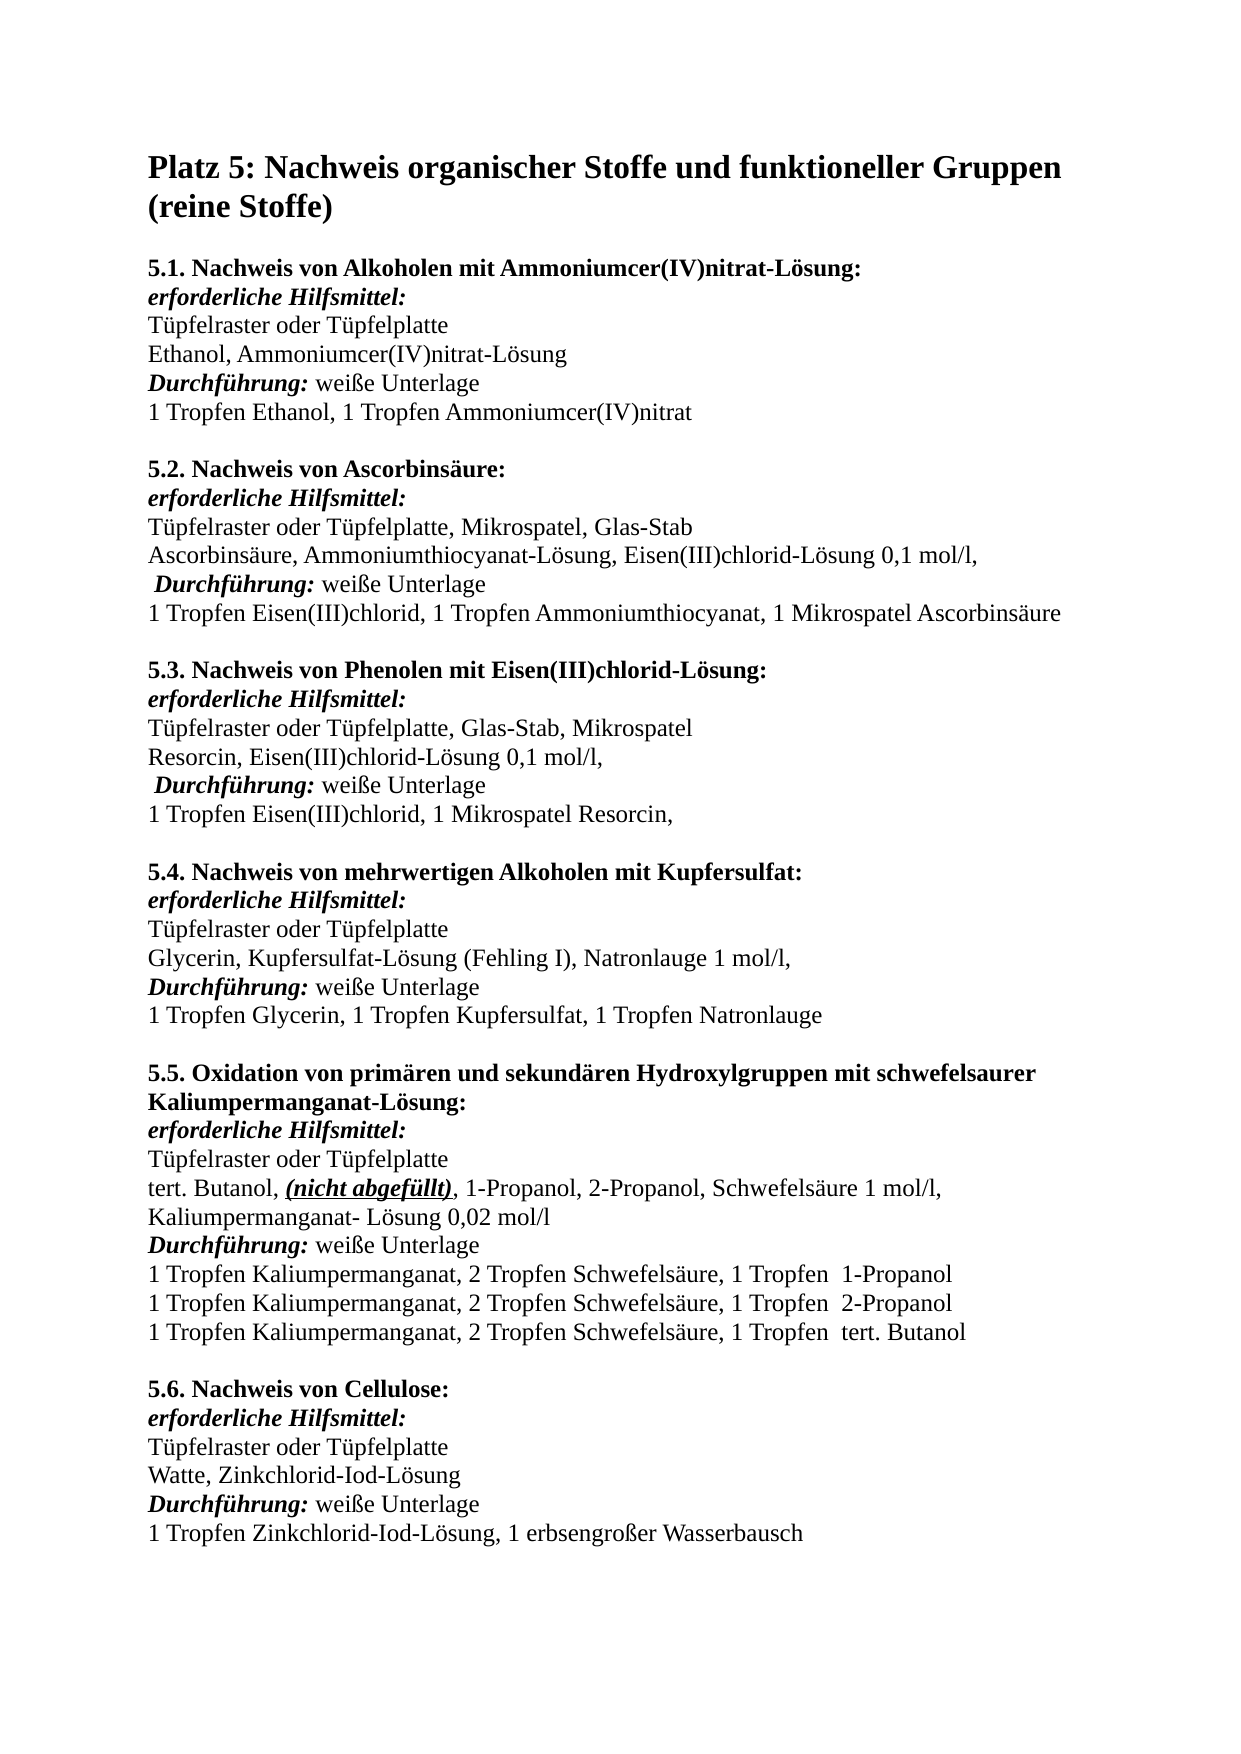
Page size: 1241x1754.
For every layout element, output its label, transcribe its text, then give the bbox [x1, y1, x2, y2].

text erforderliche Hilfsmittel: [148, 886, 1093, 914]
text 1 Tropfen Kaliumpermanganat, 2 Tropfen Schwefelsäure, 1 Tropfen 2-Propanol [148, 1288, 1093, 1317]
text Tüpfelraster oder Tüpfelplatte, Glas-Stab, Mikrospatel [148, 713, 1093, 742]
text 1 Tropfen Zinkchlorid-Iod-Lösung, 1 erbsengroßer Wasserbausch [148, 1518, 1093, 1547]
text Durchführung: weiße Unterlage [148, 1231, 1093, 1259]
text 5.6. Nachweis von Cellulose: [148, 1374, 1093, 1403]
text 5.3. Nachweis von Phenolen mit Eisen(III)chlorid-Lösung: [148, 656, 1093, 684]
text Durchführung: weiße Unterlage [148, 569, 1093, 598]
text 1 Tropfen Kaliumpermanganat, 2 Tropfen Schwefelsäure, 1 Tropfen tert. Butanol [148, 1317, 1093, 1346]
text 1 Tropfen Eisen(III)chlorid, 1 Mikrospatel Resorcin, [148, 799, 1093, 828]
text 1 Tropfen Kaliumpermanganat, 2 Tropfen Schwefelsäure, 1 Tropfen 1-Propanol [148, 1259, 1093, 1288]
text Tüpfelraster oder Tüpfelplatte, Mikrospatel, Glas-Stab [148, 512, 1093, 541]
text Tüpfelraster oder Tüpfelplatte [148, 914, 1093, 943]
text 1 Tropfen Glycerin, 1 Tropfen Kupfersulfat, 1 Tropfen Natronlauge [148, 1001, 1093, 1029]
text 5.5. Oxidation von primären und sekundären Hydroxylgruppen mit schwefelsaurer Kaliumpermanganat-Lösung: [148, 1058, 1093, 1116]
text Durchführung: weiße Unterlage [148, 771, 1093, 799]
text Ascorbinsäure, Ammoniumthiocyanat-Lösung, Eisen(III)chlorid-Lösung 0,1 mol/l, [148, 541, 1093, 569]
text Tüpfelraster oder Tüpfelplatte [148, 1432, 1093, 1461]
text 5.4. Nachweis von mehrwertigen Alkoholen mit Kupfersulfat: [148, 857, 1093, 886]
text erforderliche Hilfsmittel: [148, 1403, 1093, 1432]
text erforderliche Hilfsmittel: [148, 483, 1093, 512]
text Tüpfelraster oder Tüpfelplatte [148, 1144, 1093, 1173]
text tert. Butanol, (nicht abgefüllt), 1-Propanol, 2-Propanol, Schwefelsäure 1 mol/l, [148, 1173, 1093, 1202]
text erforderliche Hilfsmittel: [148, 1116, 1093, 1144]
text Durchführung: weiße Unterlage [148, 368, 1093, 397]
text Resorcin, Eisen(III)chlorid-Lösung 0,1 mol/l, [148, 742, 1093, 771]
text 5.1. Nachweis von Alkoholen mit Ammoniumcer(IV)nitrat-Lösung: [148, 253, 1093, 282]
text 1 Tropfen Eisen(III)chlorid, 1 Tropfen Ammoniumthiocyanat, 1 Mikrospatel Ascorbinsäure [148, 598, 1093, 627]
text Watte, Zinkchlorid-Iod-Lösung [148, 1461, 1093, 1489]
text erforderliche Hilfsmittel: [148, 282, 1093, 311]
text Glycerin, Kupfersulfat-Lösung (Fehling I), Natronlauge 1 mol/l, [148, 943, 1093, 972]
text 5.2. Nachweis von Ascorbinsäure: [148, 454, 1093, 483]
text Platz 5: Nachweis organischer Stoffe und funktioneller Gruppen (reine Stoffe) [148, 148, 1093, 224]
text Durchführung: weiße Unterlage [148, 972, 1093, 1001]
text Kaliumpermanganat- Lösung 0,02 mol/l [148, 1202, 1093, 1231]
text Tüpfelraster oder Tüpfelplatte [148, 311, 1093, 339]
text Ethanol, Ammoniumcer(IV)nitrat-Lösung [148, 339, 1093, 368]
text Durchführung: weiße Unterlage [148, 1489, 1093, 1518]
text erforderliche Hilfsmittel: [148, 684, 1093, 713]
text 1 Tropfen Ethanol, 1 Tropfen Ammoniumcer(IV)nitrat [148, 397, 1093, 426]
